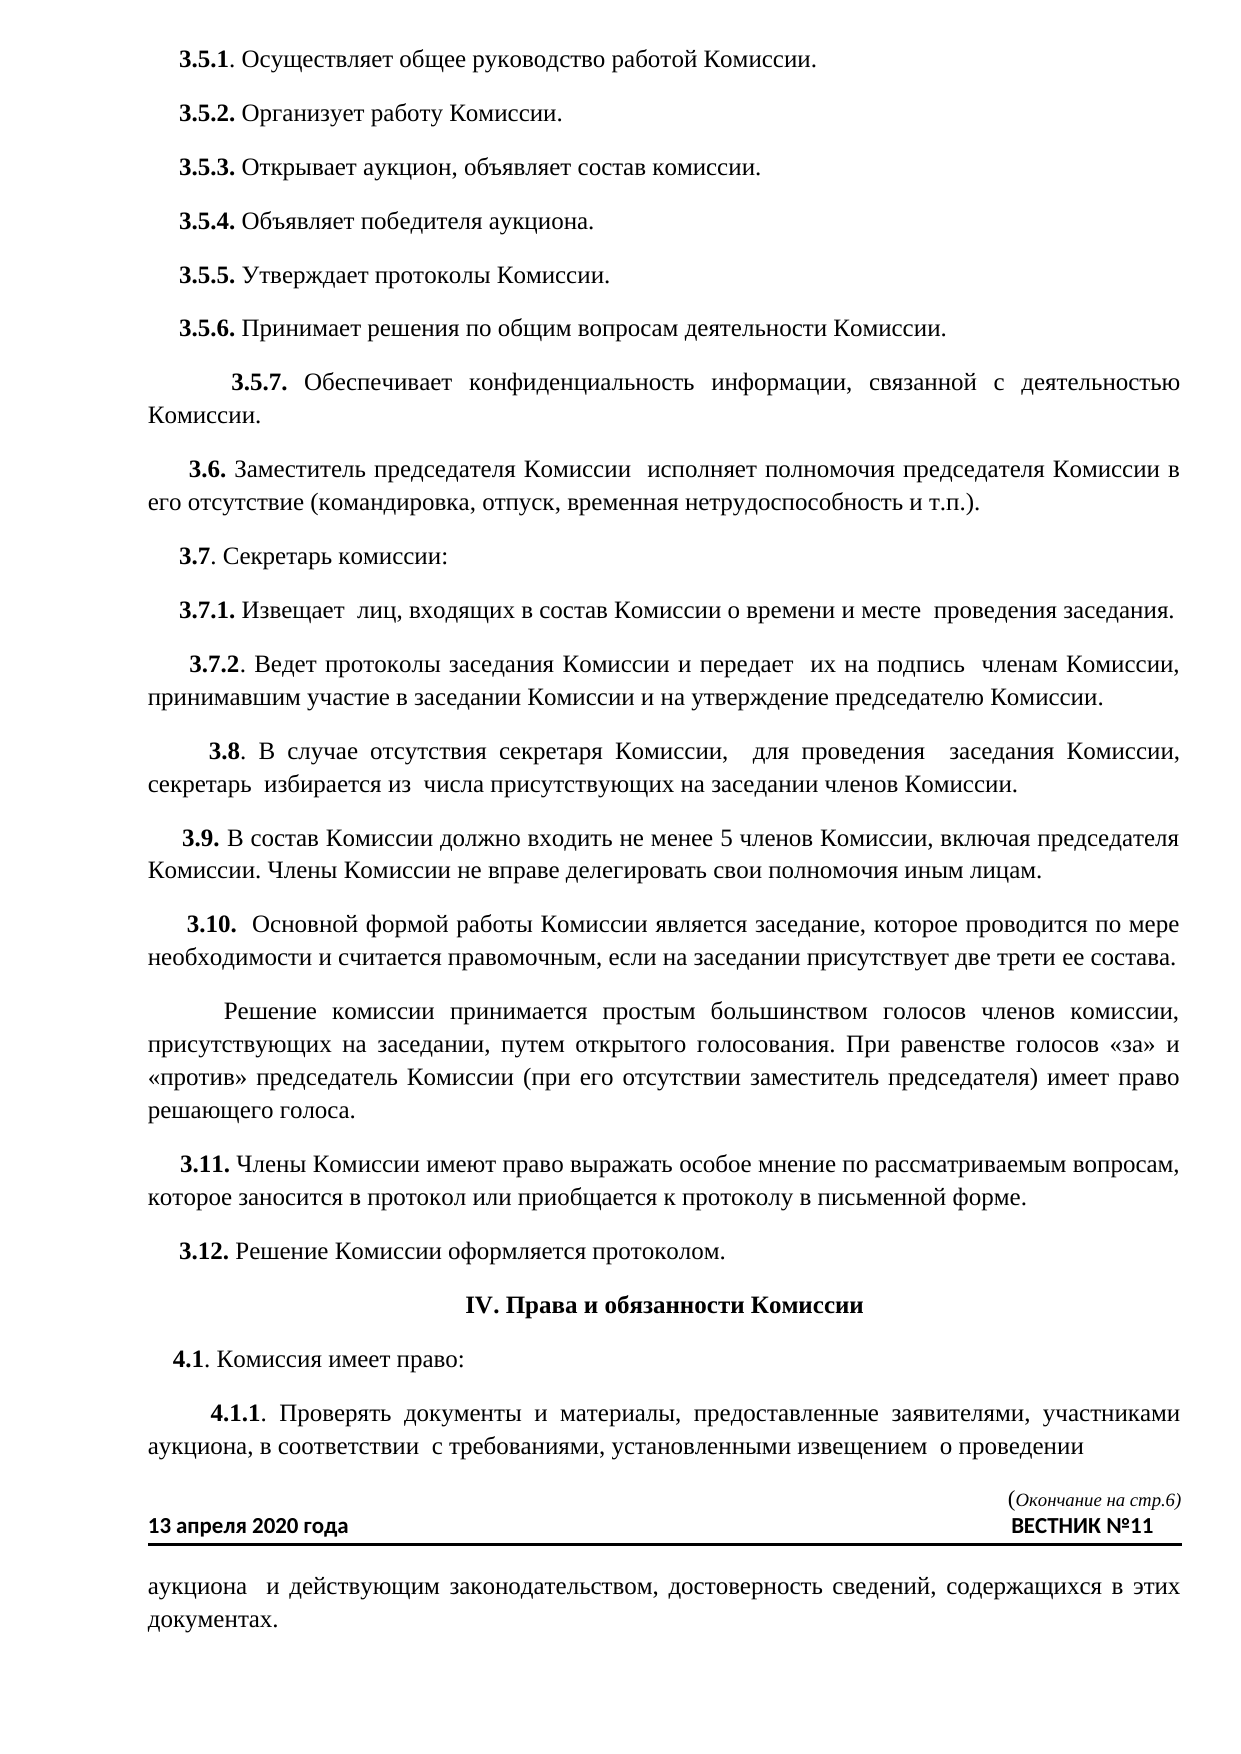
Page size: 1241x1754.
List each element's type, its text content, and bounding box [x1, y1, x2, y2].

text 3.9. В состав Комиссии должно входить не менее 5 членов Комиссии, включая председателя Комиссии. Члены Комиссии не вправе делегировать свои полномочия иным лицам. [148, 823, 1181, 884]
text 3.5.5. Утверждает протоколы Комиссии. [148, 260, 1181, 288]
text 3.7.1. Извещает лиц, входящих в состав Комиссии о времени и месте проведения заседания. [148, 595, 1181, 624]
text 3.7. Секретарь комиссии: [148, 541, 1181, 570]
text (Окончание на стр.6) [148, 1484, 1181, 1511]
text 3.5.7. Обеспечивает конфиденциальность информации, связанной с деятельностью Комиссии. [148, 367, 1181, 429]
text 4.1. Комиссия имеет право: [148, 1344, 1181, 1373]
text 4.1.1. Проверять документы и материалы, предоставленные заявителями, участниками аукциона, в соответствии с требованиями, установленными извещением о проведении [148, 1398, 1181, 1459]
text 3.12. Решение Комиссии оформляется протоколом. [148, 1236, 1181, 1265]
text аукциона и действующим законодательством, достоверность сведений, содержащихся в этих документах. [148, 1571, 1181, 1633]
text 3.5.4. Объявляет победителя аукциона. [148, 206, 1181, 234]
text 3.10. Основной формой работы Комиссии является заседание, которое проводится по мере необходимости и считается правомочным, если на заседании присутствует две трети ее состава. [148, 909, 1181, 971]
text 3.8. В случае отсутствия секретаря Комиссии, для проведения заседания Комиссии, секретарь избирается из числа присутствующих на заседании членов Комиссии. [148, 736, 1181, 797]
text Решение комиссии принимается простым большинством голосов членов комиссии, присутствующих на заседании, путем открытого голосования. При равенстве голосов «за» и «против» председатель Комиссии (при его отсутствии заместитель председателя) имеет право решающего голоса. [148, 996, 1181, 1124]
text 3.5.6. Принимает решения по общим вопросам деятельности Комиссии. [148, 313, 1181, 342]
text IV. Права и обязанности Комиссии [148, 1290, 1181, 1319]
text 3.5.2. Организует работу Комиссии. [148, 98, 1181, 127]
text 3.5.3. Открывает аукцион, объявляет состав комиссии. [148, 152, 1181, 181]
text 3.7.2. Ведет протоколы заседания Комиссии и передает их на подпись членам Комиссии, принимавшим участие в заседании Комиссии и на утверждение председателю Комиссии. [148, 649, 1181, 711]
text 3.11. Члены Комиссии имеют право выражать особое мнение по рассматриваемым вопросам, которое заносится в протокол или приобщается к протоколу в письменной форме. [148, 1149, 1181, 1211]
text 3.6. Заместитель председателя Комиссии исполняет полномочия председателя Комиссии в его отсутствие (командировка, отпуск, временная нетрудоспособность и т.п.). [148, 454, 1181, 516]
text 13 апреля 2020 года ВЕСТНИК №11 [148, 1511, 1182, 1543]
text 3.5.1. Осуществляет общее руководство работой Комиссии. [148, 44, 1181, 73]
